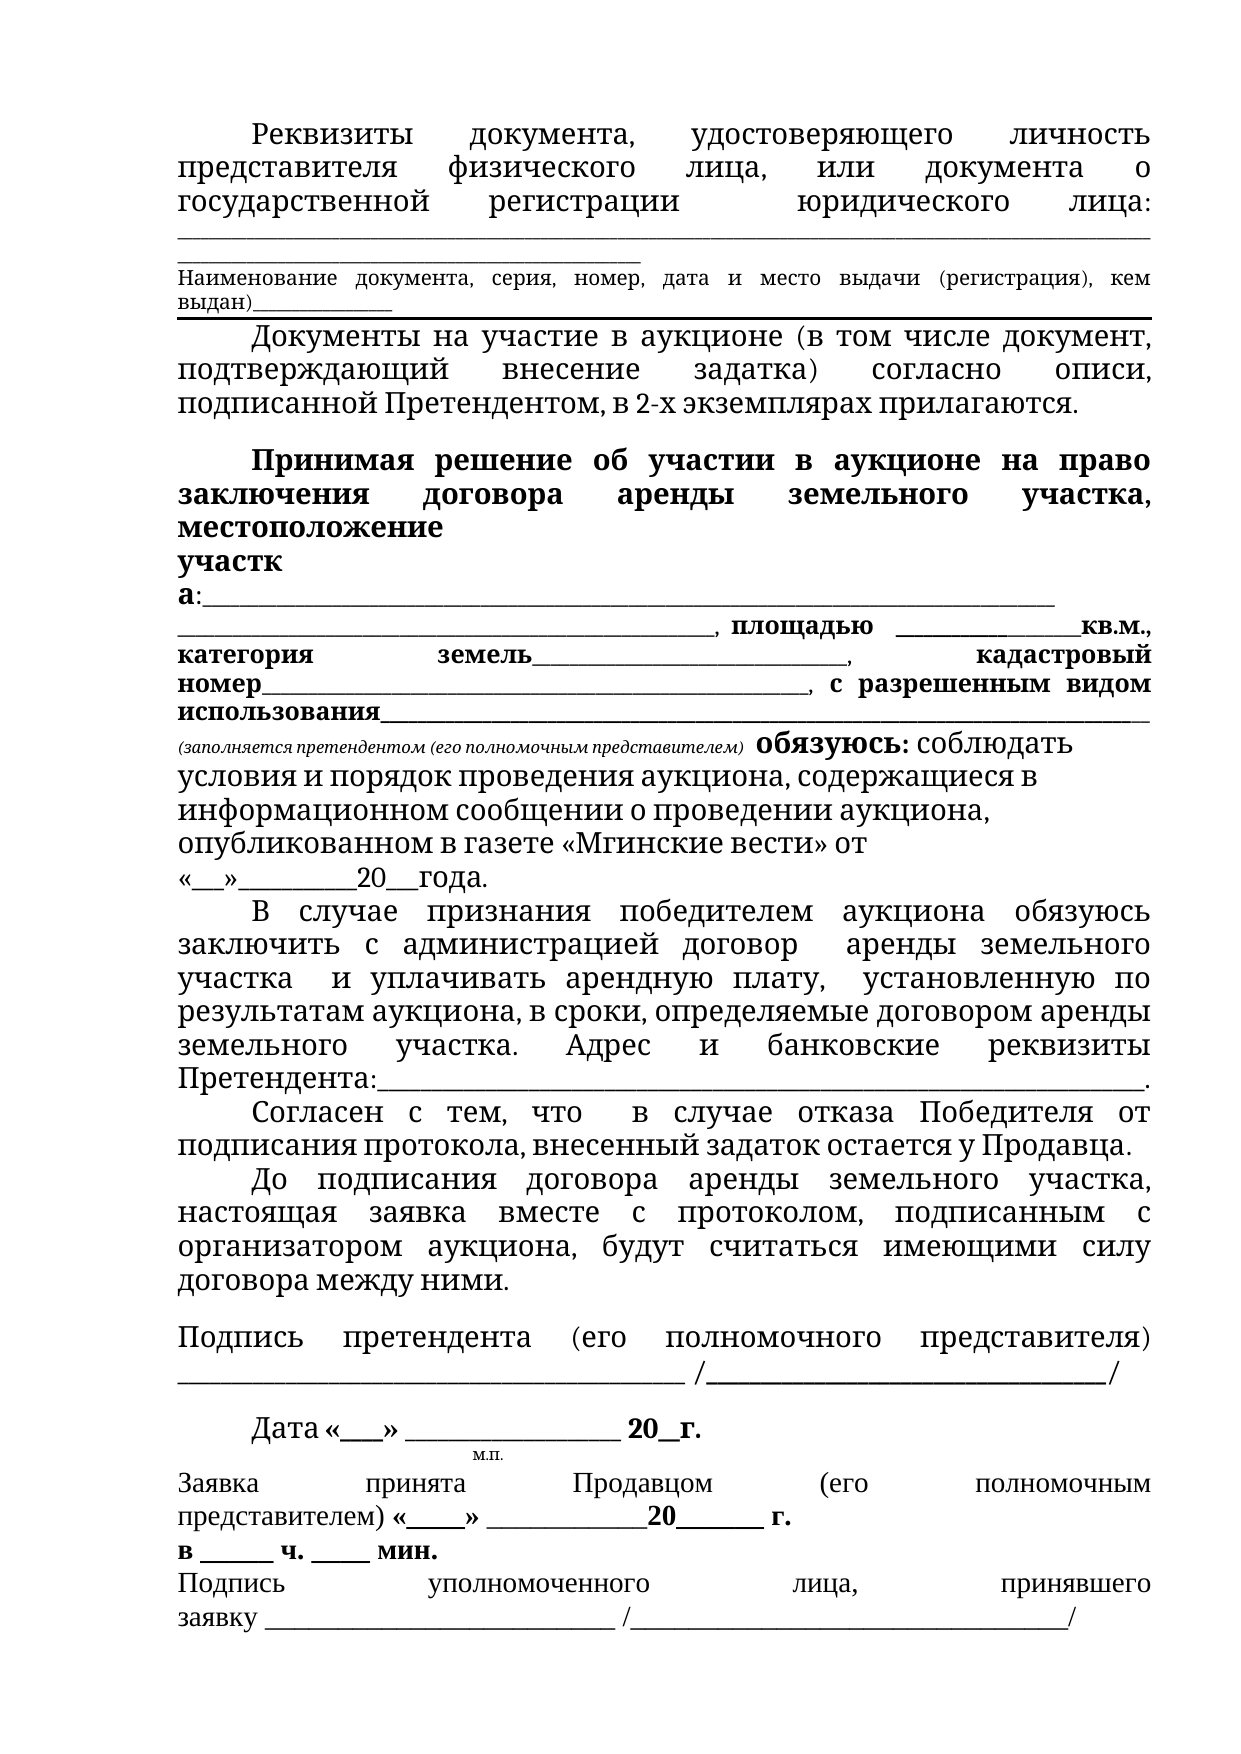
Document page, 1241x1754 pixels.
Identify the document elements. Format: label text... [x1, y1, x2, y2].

text Принимая решение об участии в аукционе на право заключения договора аренды земельного участка, местоположение участка:____________________________________________________________________________________________ [177, 444, 1152, 612]
text Дата «____» ____________________ 20__г. [177, 1412, 1152, 1446]
text (заполняется претендентом (его полномочным представителем) обязуюсь: соблюдать условия и порядок проведения аукциона, содержащиеся в информационном сообщении о проведении аукциона, опубликованном в газете «Мгинские вести» от «___»___________20___года. [177, 727, 1152, 895]
text в _____ ч. ____ мин. [177, 1532, 1152, 1566]
text Подпись претендента (его полномочного представителя) _______________________________________________ /_____________________________________/ [177, 1321, 1152, 1388]
text Документы на участие в аукционе (в том числе документ, подтверждающий внесение задатка) согласно описи, подписанной Претендентом, в 2-х экземплярах прилагаются. [177, 320, 1152, 420]
text Заявка принята Продавцом (его полномочным представителем) «____» ___________20______ г. [177, 1465, 1152, 1532]
text В случае признания победителем аукциона обязуюсь заключить с администрацией договор аренды земельного участка и уплачивать арендную плату, установленную по результатам аукциона, в сроки, определяемые договором аренды земельного участка. Адрес и банковские реквизиты Претендента:_______________________________________________________________________. [177, 895, 1152, 1096]
text __________________________________________________________, площадью ____________________кв.м., категория земель__________________________________, кадастровый номер___________________________________________________________, с разрешенным видом использования___________________________________________________________________________________ [177, 612, 1152, 727]
text Согласен с тем, что в случае отказа Победителя от подписания протокола, внесенный задаток остается у Продавца. [177, 1096, 1152, 1163]
text Реквизиты документа, удостоверяющего личность представителя физического лица, или документа о государственной регистрации юридического лица: __________________________________________________________________________________________________________________________________________________________________________________________ [177, 118, 1152, 267]
text Подпись уполномоченного лица, принявшего заявку ________________________ /______________________________/ [177, 1566, 1152, 1633]
text До подписания договора аренды земельного участка, настоящая заявка вместе с протоколом, подписанным с организатором аукциона, будут считаться имеющими силу договора между ними. [177, 1163, 1152, 1297]
text м.п. [398, 1446, 1152, 1465]
text Наименование документа, серия, номер, дата и место выдачи (регистрация), кем выдан)__________________ [177, 267, 1152, 317]
